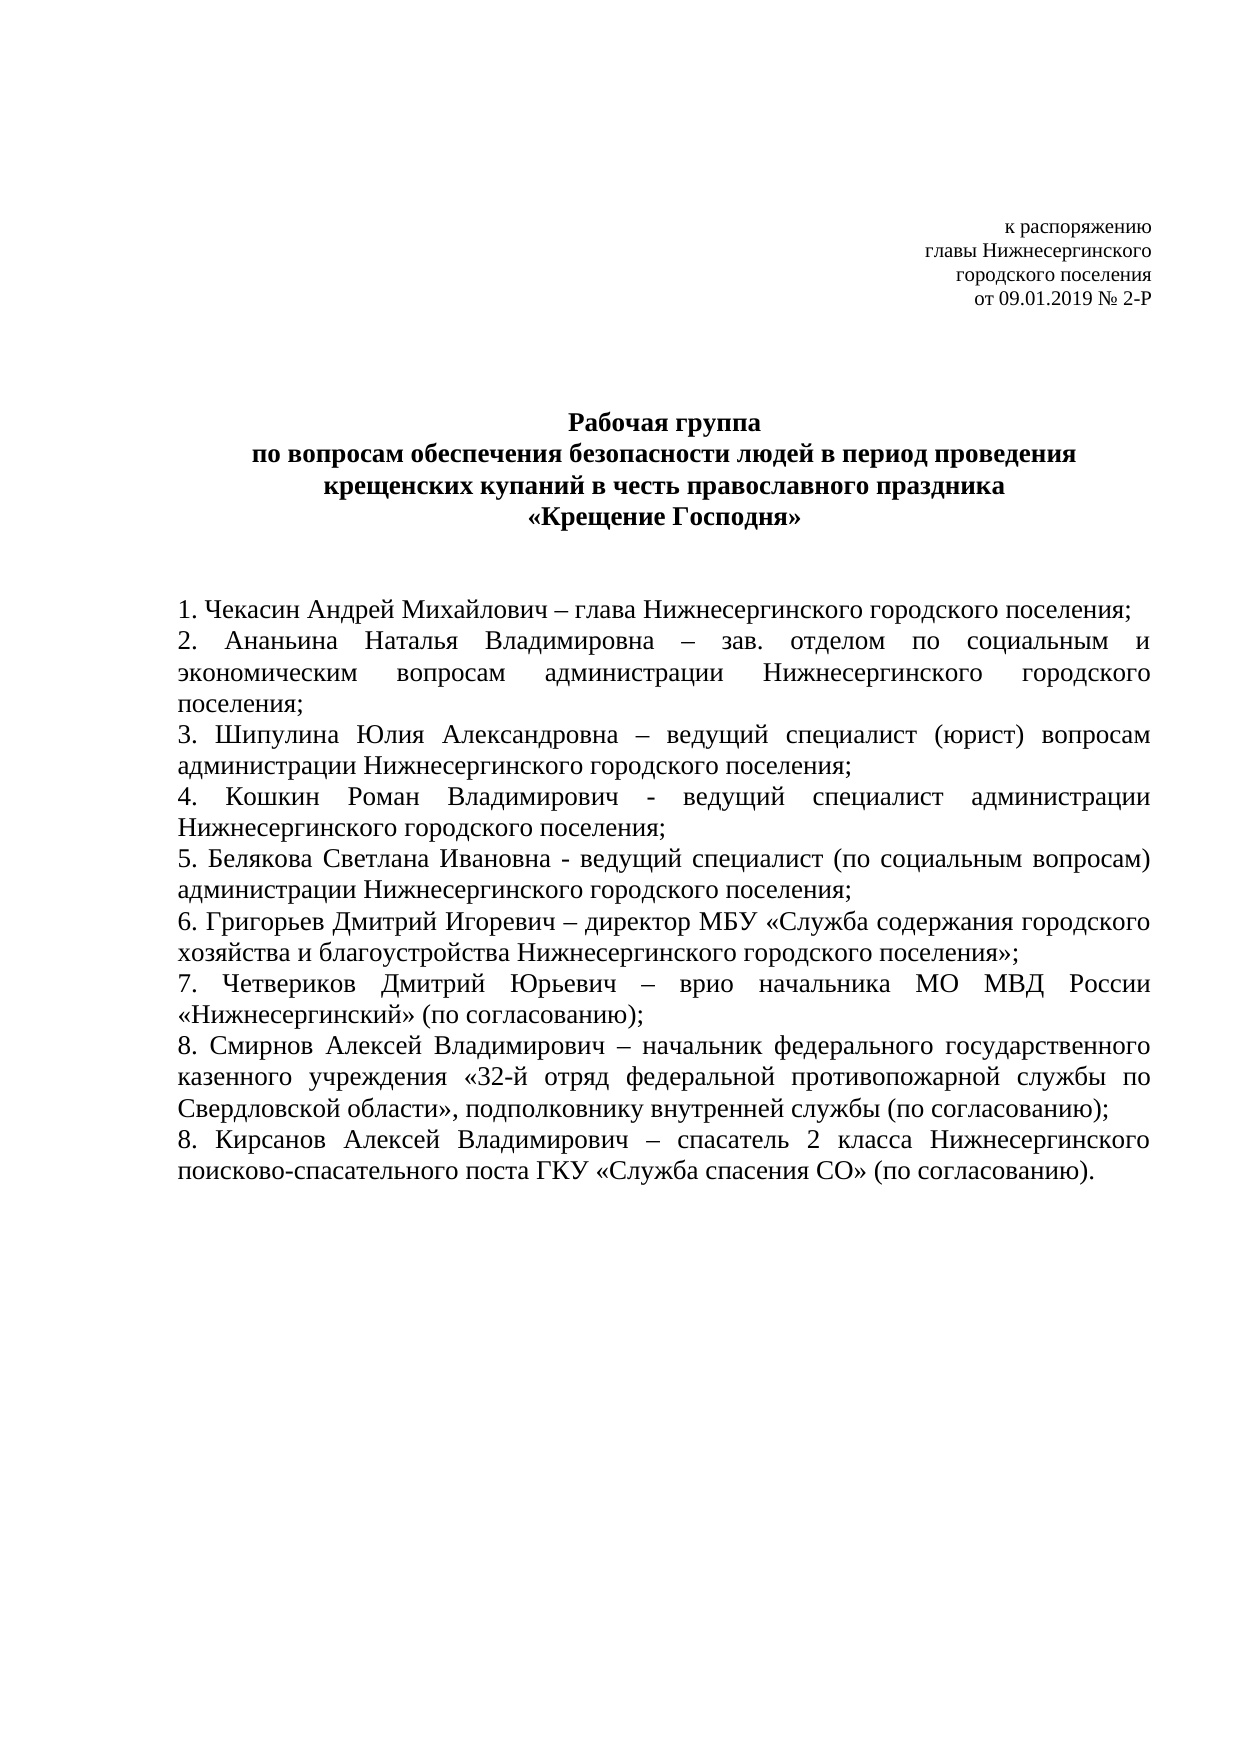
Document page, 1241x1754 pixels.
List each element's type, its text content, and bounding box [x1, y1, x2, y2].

text 2. Ананьина Наталья Владимировна – зав. отделом по социальным и экономическим вопросам администрации Нижнесергинского городского поселения; [177, 624, 1152, 718]
text «Крещение Господня» [177, 500, 1152, 531]
text городского поселения [177, 262, 1152, 286]
text к распоряжению [177, 214, 1152, 238]
text 8. Кирсанов Алексей Владимирович – спасатель 2 класса Нижнесергинского поисково-спасательного поста ГКУ «Служба спасения СО» (по согласованию). [177, 1123, 1152, 1185]
text Рабочая группа [177, 406, 1152, 438]
text главы Нижнесергинского [177, 238, 1152, 262]
text 8. Смирнов Алексей Владимирович – начальник федерального государственного казенного учреждения «32-й отряд федеральной противопожарной службы по Свердловской области», подполковнику внутренней службы (по согласованию); [177, 1029, 1152, 1123]
text 5. Белякова Светлана Ивановна - ведущий специалист (по социальным вопросам) администрации Нижнесергинского городского поселения; [177, 842, 1152, 905]
text 4. Кошкин Роман Владимирович - ведущий специалист администрации Нижнесергинского городского поселения; [177, 780, 1152, 842]
text 1. Чекасин Андрей Михайлович – глава Нижнесергинского городского поселения; [177, 593, 1152, 624]
text от 09.01.2019 № 2-Р [177, 286, 1152, 310]
text 7. Четвериков Дмитрий Юрьевич – врио начальника МО МВД России «Нижнесергинский» (по согласованию); [177, 967, 1152, 1029]
text 3. Шипулина Юлия Александровна – ведущий специалист (юрист) вопросам администрации Нижнесергинского городского поселения; [177, 718, 1152, 780]
text по вопросам обеспечения безопасности людей в период проведения крещенских купаний в честь православного праздника [177, 438, 1152, 500]
text 6. Григорьев Дмитрий Игоревич – директор МБУ «Служба содержания городского хозяйства и благоустройства Нижнесергинского городского поселения»; [177, 905, 1152, 967]
